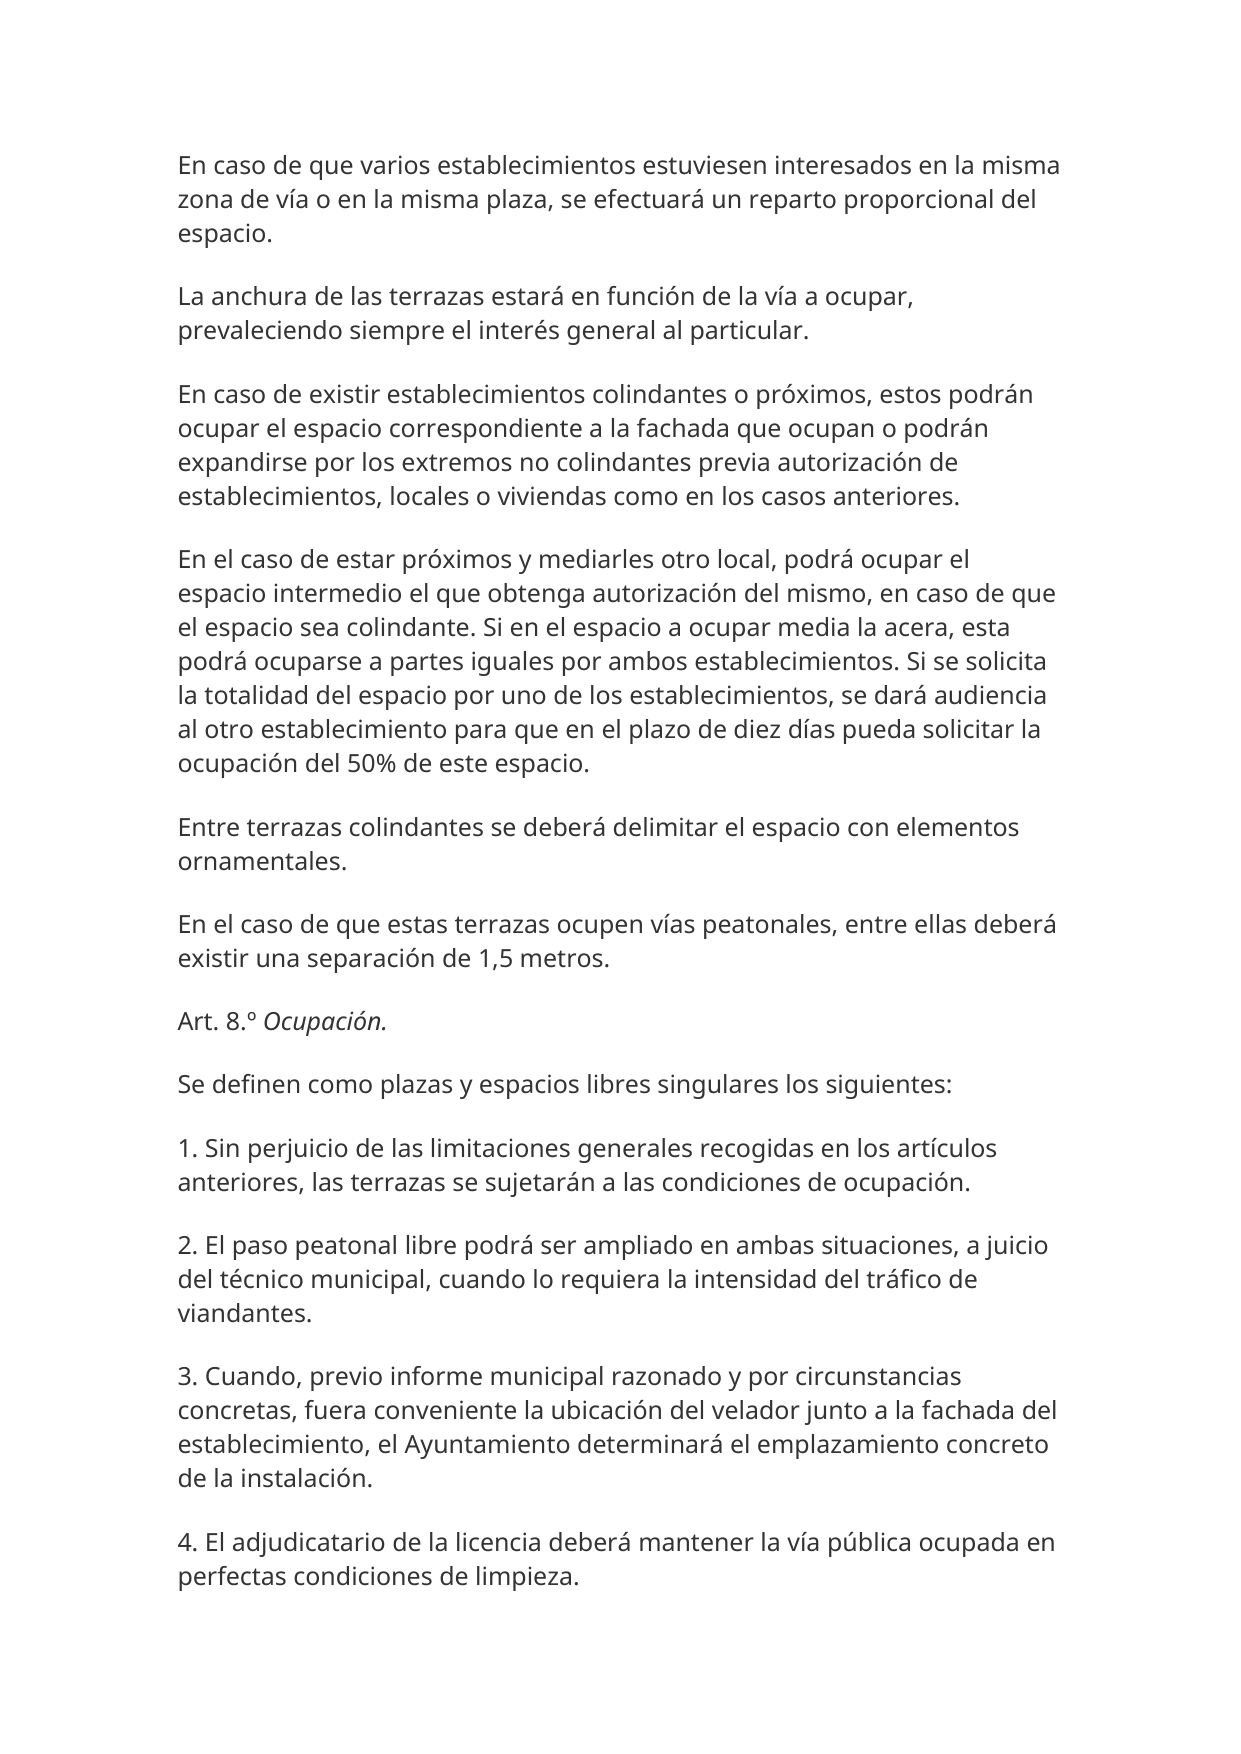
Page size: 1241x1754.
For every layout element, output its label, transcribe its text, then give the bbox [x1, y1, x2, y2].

text La anchura de las terrazas estará en función de la vía a ocupar, prevaleciendo siempre el interés general al particular. [177, 279, 1063, 347]
text En caso de que varios establecimientos estuviesen interesados en la misma zona de vía o en la misma plaza, se efectuará un reparto proporcional del espacio. [177, 148, 1063, 250]
text Art. 8.º Ocupación. [177, 1004, 1063, 1038]
text 2. El paso peatonal libre podrá ser ampliado en ambas situaciones, a juicio del técnico municipal, cuando lo requiera la intensidad del tráfico de viandantes. [177, 1228, 1063, 1330]
text Se definen como plazas y espacios libres singulares los siguientes: [177, 1067, 1063, 1101]
text En el caso de que estas terrazas ocupen vías peatonales, entre ellas deberá existir una separación de 1,5 metros. [177, 907, 1063, 975]
text 4. El adjudicatario de la licencia deberá mantener la vía pública ocupada en perfectas condiciones de limpieza. [177, 1524, 1063, 1592]
text 1. Sin perjuicio de las limitaciones generales recogidas en los artículos anteriores, las terrazas se sujetarán a las condiciones de ocupación. [177, 1130, 1063, 1198]
text En caso de existir establecimientos colindantes o próximos, estos podrán ocupar el espacio correspondiente a la fachada que ocupan o podrán expandirse por los extremos no colindantes previa autorización de establecimientos, locales o viviendas como en los casos anteriores. [177, 376, 1063, 512]
text 3. Cuando, previo informe municipal razonado y por circunstancias concretas, fuera conveniente la ubicación del velador junto a la fachada del establecimiento, el Ayuntamiento determinará el emplazamiento concreto de la instalación. [177, 1359, 1063, 1495]
text Entre terrazas colindantes se deberá delimitar el espacio con elementos ornamentales. [177, 809, 1063, 877]
text En el caso de estar próximos y mediarles otro local, podrá ocupar el espacio intermedio el que obtenga autorización del mismo, en caso de que el espacio sea colindante. Si en el espacio a ocupar media la acera, esta podrá ocuparse a partes iguales por ambos establecimientos. Si se solicita la totalidad del espacio por uno de los establecimientos, se dará audiencia al otro establecimiento para que en el plazo de diez días pueda solicitar la ocupación del 50% de este espacio. [177, 542, 1063, 780]
